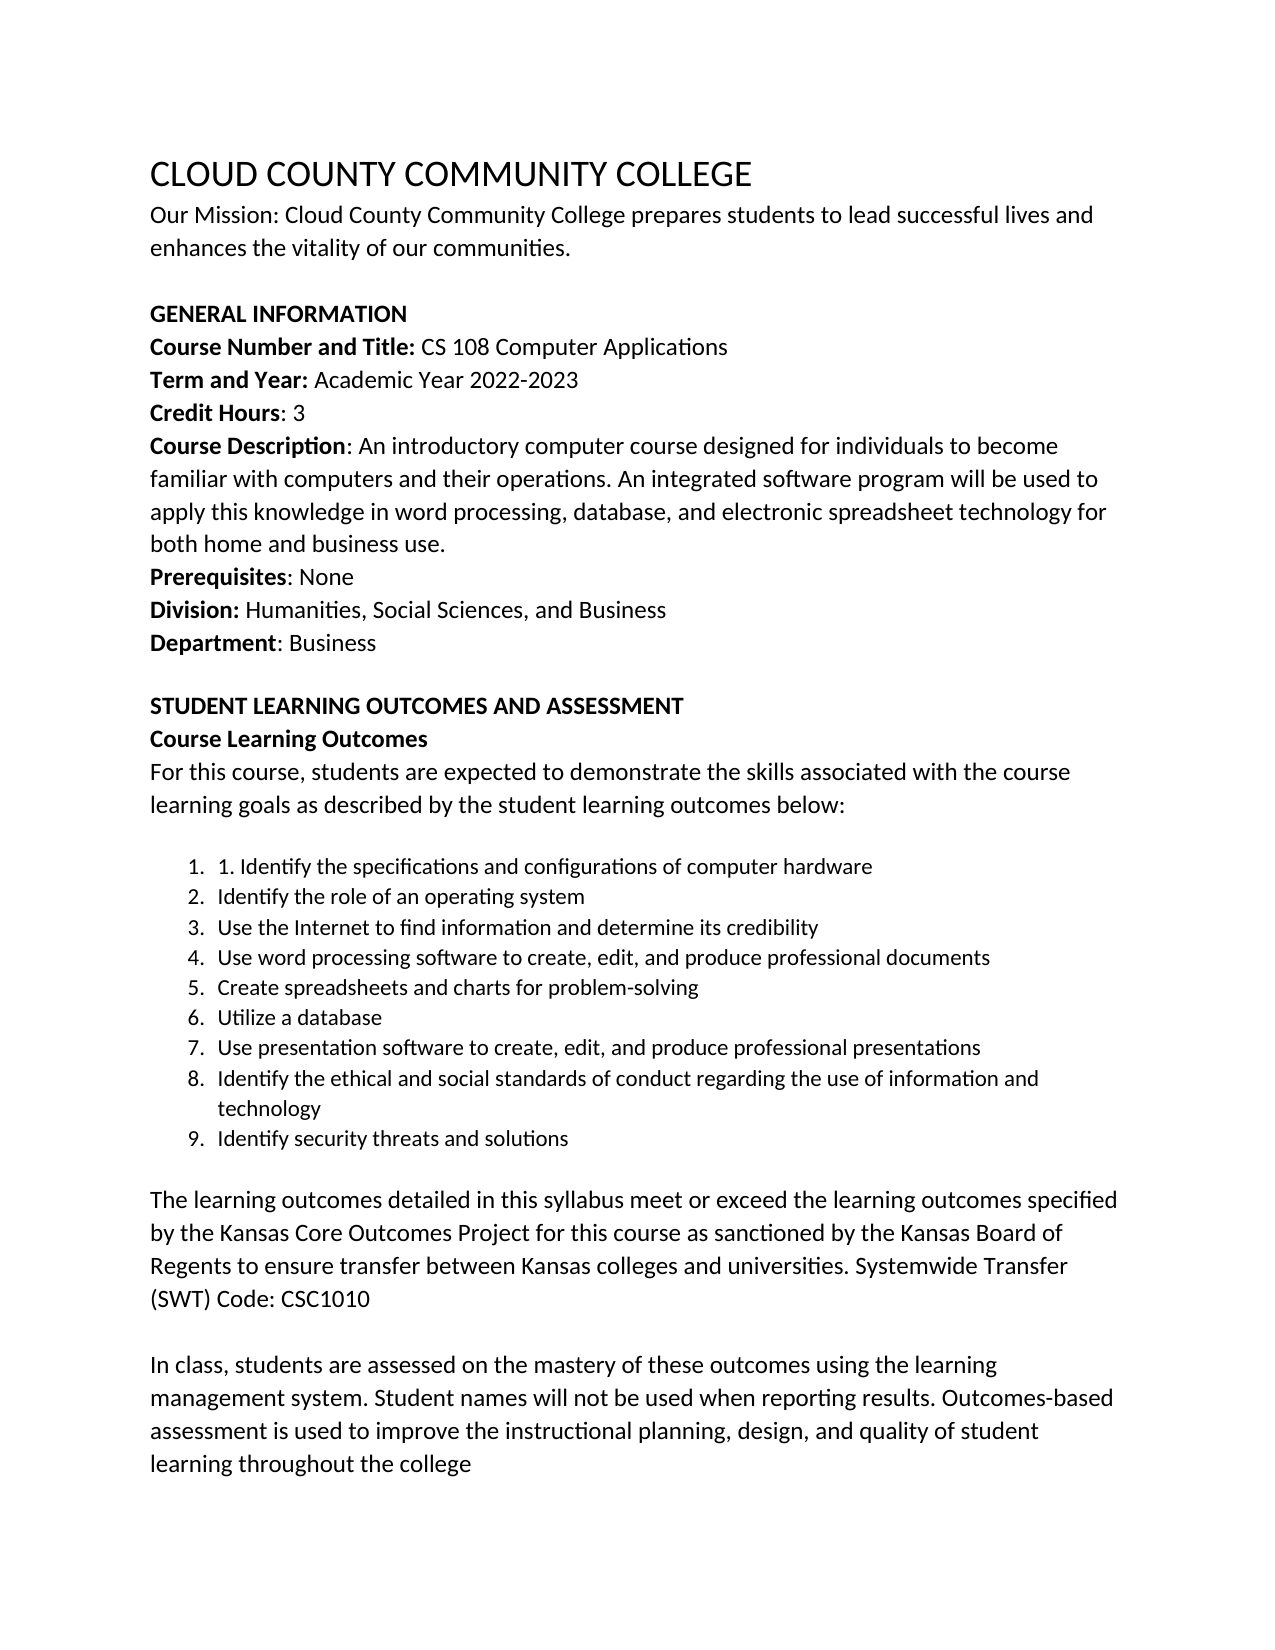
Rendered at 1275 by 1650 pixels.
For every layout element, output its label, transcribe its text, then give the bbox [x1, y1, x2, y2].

text Course Description: An introductory computer course designed for individuals to become familiar with computers and their operations. An integrated software program will be used to apply this knowledge in word processing, database, and electronic spreadsheet technology for both home and business use. [150, 430, 1125, 559]
text GENERAL INFORMATION [150, 298, 1125, 329]
list Identify security threats and solutions [187, 1124, 1125, 1152]
list 1. Identify the specifications and configurations of computer hardware [187, 852, 1125, 880]
list Use the Internet to find information and determine its credibility [187, 913, 1125, 941]
text Course Number and Title: CS 108 Computer Applications [150, 331, 1125, 362]
text In class, students are assessed on the mastery of these outcomes using the learning management system. Student names will not be used when reporting results. Outcomes-based assessment is used to improve the instructional planning, design, and quality of student learning throughout the college [150, 1349, 1125, 1478]
text The learning outcomes detailed in this syllabus meet or exceed the learning outcomes specified by the Kansas Core Outcomes Project for this course as sanctioned by the Kansas Board of Regents to ensure transfer between Kansas colleges and universities. Systemwide Transfer (SWT) Code: CSC1010 [150, 1184, 1125, 1314]
list Use word processing software to create, edit, and produce professional documents [187, 943, 1125, 971]
text Our Mission: Cloud County Community College prepares students to lead successful lives and enhances the vitality of our communities. [150, 199, 1125, 263]
list Identify the role of an operating system [187, 882, 1125, 910]
text Credit Hours: 3 [150, 397, 1125, 427]
list Use presentation software to create, edit, and produce professional presentations [187, 1033, 1125, 1061]
text Term and Year: Academic Year 2022-2023 [150, 364, 1125, 394]
list Create spreadsheets and charts for problem-solving [187, 973, 1125, 1001]
list Identify the ethical and social standards of conduct regarding the use of information and technology [187, 1064, 1125, 1122]
text Course Learning Outcomes [150, 723, 1125, 754]
text Prerequisites: None [150, 562, 1125, 592]
text Division: Humanities, Social Sciences, and Business Department: Business [150, 594, 1125, 688]
text For this course, students are expected to demonstrate the skills associated with the course learning goals as described by the student learning outcomes below: [150, 756, 1125, 819]
list Utilize a database [187, 1003, 1125, 1031]
text STUDENT LEARNING OUTCOMES AND ASSESSMENT [150, 690, 1125, 721]
text CLOUD COUNTY COMMUNITY COLLEGE [150, 150, 1125, 196]
